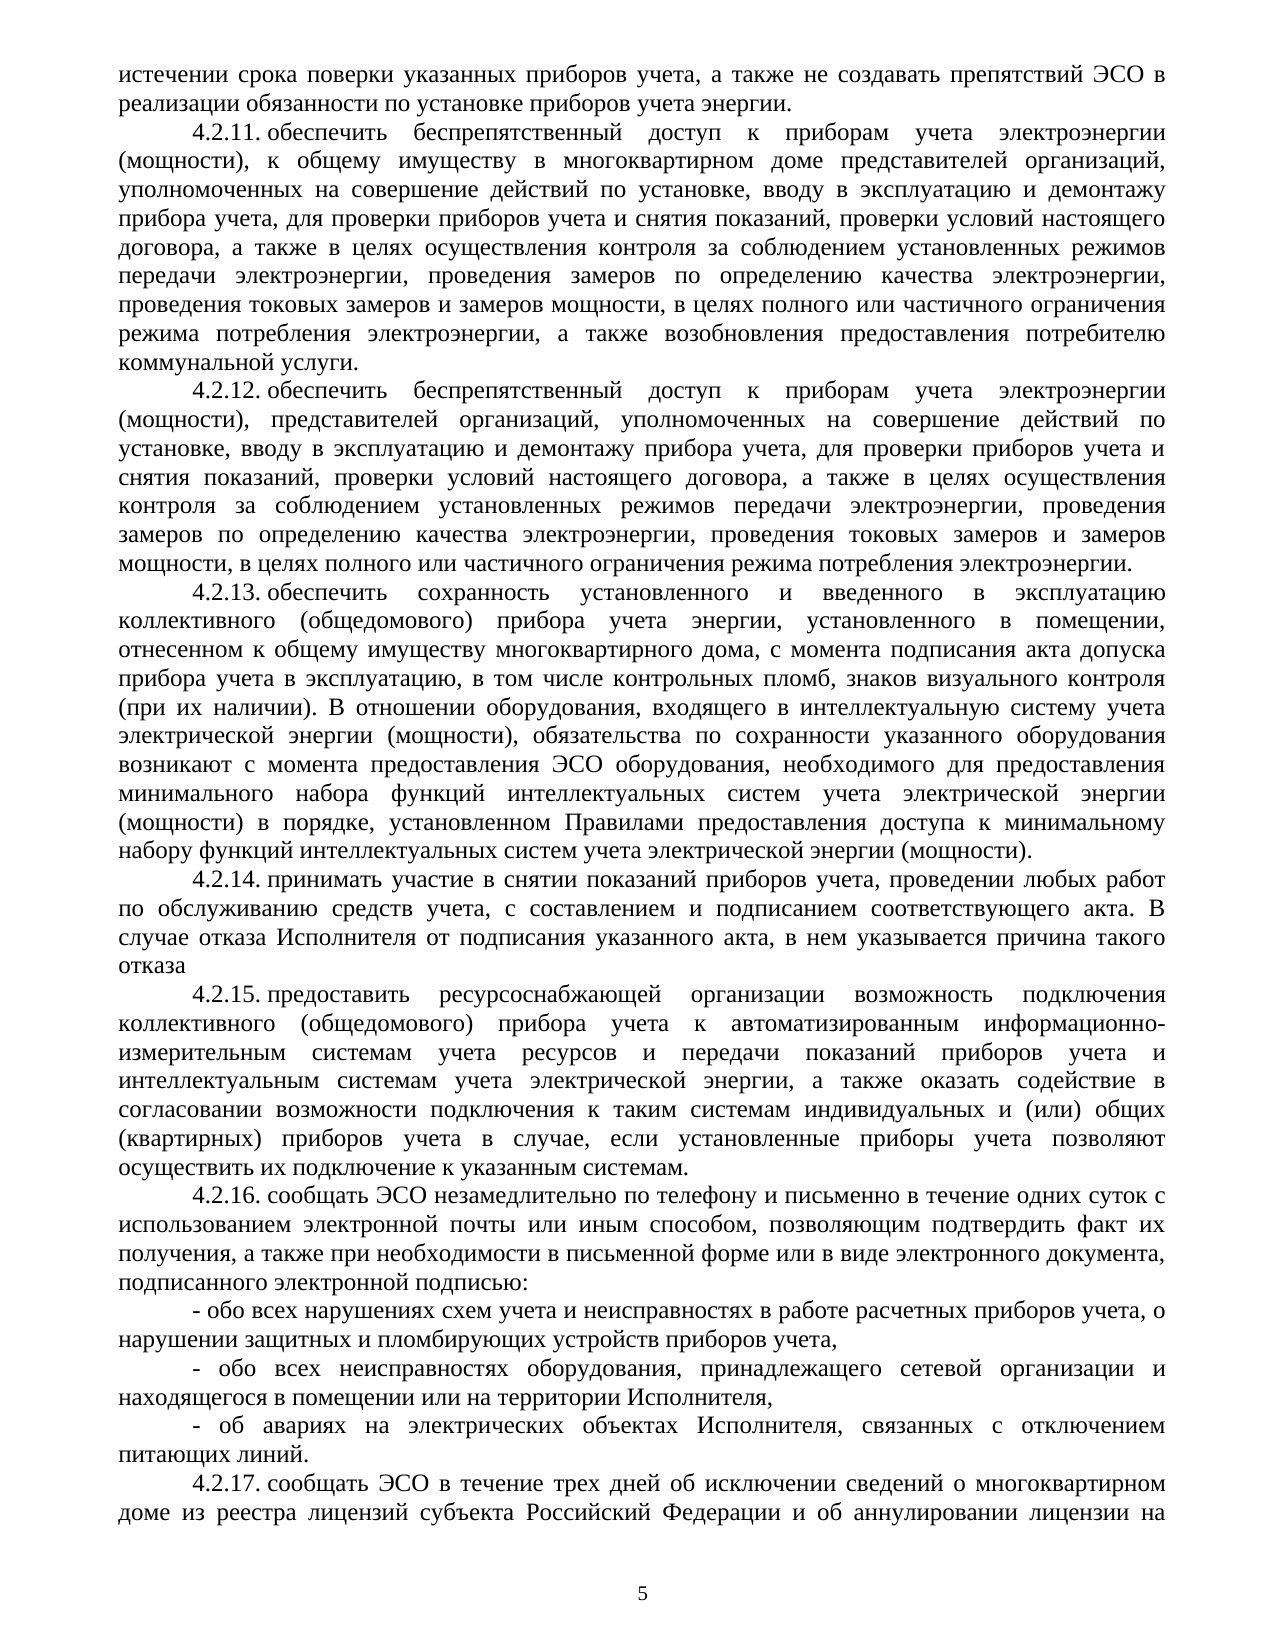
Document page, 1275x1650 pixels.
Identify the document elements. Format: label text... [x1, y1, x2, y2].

subtitle - об авариях на электрических объектах Исполнителя, связанных с отключением питающих линий. [118, 1410, 1167, 1468]
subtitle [118, 1468, 1167, 1525]
text - обо всех неисправностях оборудования, принадлежащего сетевой организации и находящегося в помещении или на территории Исполнителя, [118, 1353, 1167, 1410]
subtitle обеспечить сохранность установленного и введенного в эксплуатацию коллективного (общедомового) прибора учета энергии, установленного в помещении, отнесенном к общему имуществу многоквартирного дома, с момента подписания акта допуска прибора учета в эксплуатацию, в том числе контрольных пломб, знаков визуального контроля (при их наличии). В отношении оборудования, входящего в интеллектуальную систему учета электрической энергии (мощности), обязательства по сохранности указанного оборудования возникают с момента предоставления ЭСО оборудования, необходимого для предоставления минимального набора функций интеллектуальных систем учета электрической энергии (мощности) в порядке, установленном Правилами предоставления доступа к минимальному набору функций интеллектуальных систем учета электрической энергии (мощности). [118, 577, 1167, 864]
subtitle предоставить ресурсоснабжающей организации возможность подключения коллективного (общедомового) прибора учета к автоматизированным информационно-измерительным системам учета ресурсов и передачи показаний приборов учета и интеллектуальным системам учета электрической энергии, а также оказать содействие в согласовании возможности подключения к таким системам индивидуальных и (или) общих (квартирных) приборов учета в случае, если установленные приборы учета позволяют осуществить их подключение к указанным системам. [118, 979, 1167, 1180]
text - обо всех нарушениях схем учета и неисправностях в работе расчетных приборов учета, о нарушении защитных и пломбирующих устройств приборов учета, [118, 1295, 1167, 1353]
subtitle обеспечить беспрепятственный доступ к приборам учета электроэнергии (мощности), к общему имуществу в многоквартирном доме представителей организаций, уполномоченных на совершение действий по установке, вводу в эксплуатацию и демонтажу прибора учета, для проверки приборов учета и снятия показаний, проверки условий настоящего договора, а также в целях осуществления контроля за соблюдением установленных режимов передачи электроэнергии, проведения замеров по определению качества электроэнергии, проведения токовых замеров и замеров мощности, в целях полного или частичного ограничения режима потребления электроэнергии, а также возобновления предоставления потребителю коммунальной услуги. [118, 117, 1167, 375]
subtitle сообщать ЭСО незамедлительно по телефону и письменно в течение одних суток с использованием электронной почты или иным способом, позволяющим подтвердить факт их получения, а также при необходимости в письменной форме или в виде электронного документа, подписанного электронной подписью: [118, 1180, 1167, 1295]
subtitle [118, 59, 1167, 117]
subtitle принимать участие в снятии показаний приборов учета, проведении любых работ по обслуживанию средств учета, с составлением и подписанием соответствующего акта. В случае отказа Исполнителя от подписания указанного акта, в нем указывается причина такого отказа [118, 864, 1167, 979]
subtitle обеспечить беспрепятственный доступ к приборам учета электроэнергии (мощности), представителей организаций, уполномоченных на совершение действий по установке, вводу в эксплуатацию и демонтажу прибора учета, для проверки приборов учета и снятия показаний, проверки условий настоящего договора, а также в целях осуществления контроля за соблюдением установленных режимов передачи электроэнергии, проведения замеров по определению качества электроэнергии, проведения токовых замеров и замеров мощности, в целях полного или частичного ограничения режима потребления электроэнергии. [118, 375, 1167, 577]
